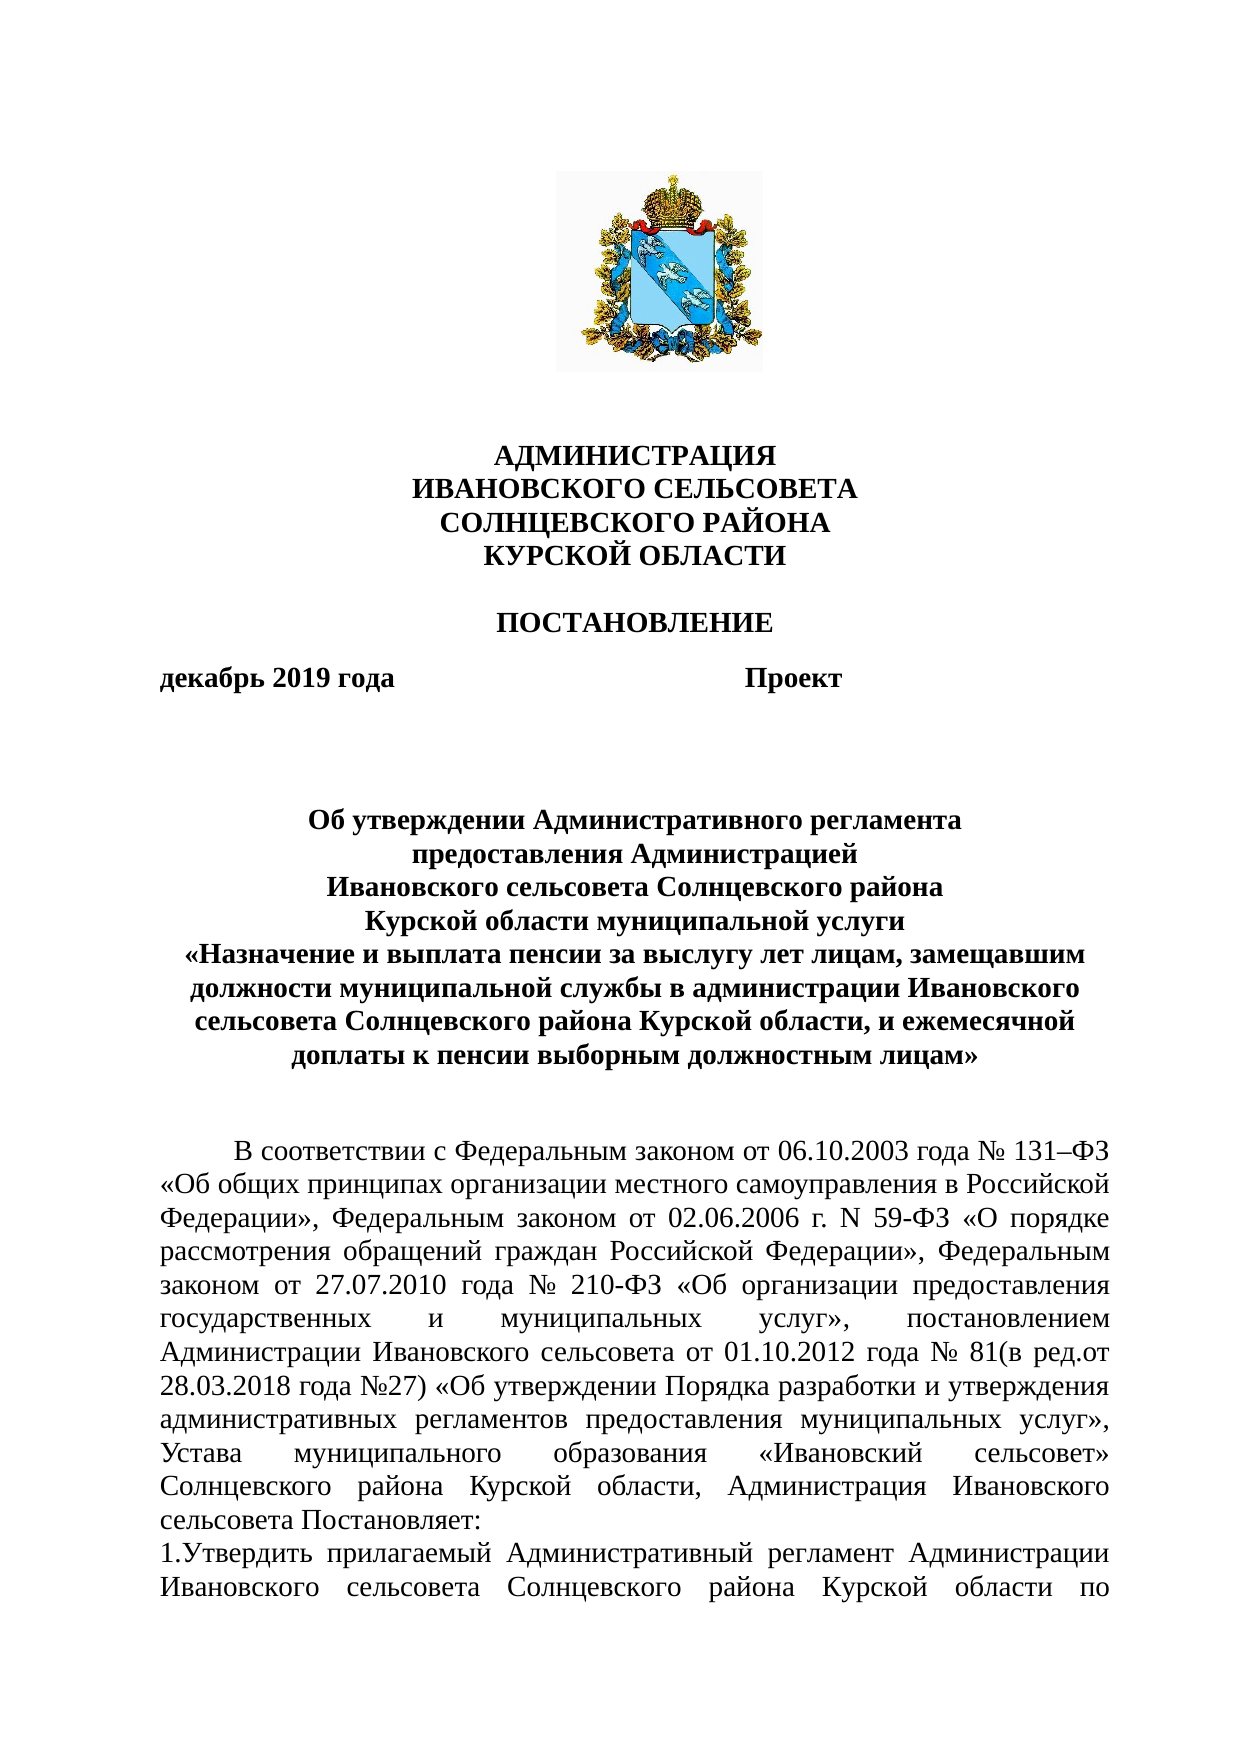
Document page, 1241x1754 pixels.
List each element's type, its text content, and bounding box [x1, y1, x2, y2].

text СОЛНЦЕВСКОГО РАЙОНА [159, 505, 1110, 538]
text ИВАНОВСКОГО СЕЛЬСОВЕТА [159, 471, 1110, 505]
text декабрь 2019 года Проект [159, 660, 1110, 693]
picture [556, 171, 763, 372]
text «Назначение и выплата пенсии за выслугу лет лицам, замещавшим должности муниципальной службы в администрации Ивановского сельсовета Солнцевского района Курской области, и ежемесячной доплаты к пенсии выборным должностным лицам» [159, 936, 1110, 1071]
text ПОСТАНОВЛЕНИЕ [159, 606, 1110, 639]
text В соответствии с Федеральным законом от 06.10.2003 года № 131–ФЗ «Об общих принципах организации местного самоуправления в Российской Федерации», Федеральным законом от 02.06.2006 г. N 59-ФЗ «О порядке рассмотрения обращений граждан Российской Федерации», Федеральным законом от 27.07.2010 года № 210-ФЗ «Об организации предоставления государственных и муниципальных услуг», постановлением Администрации Ивановского сельсовета от 01.10.2012 года № 81(в ред.от 28.03.2018 года №27) «Об утверждении Порядка разработки и утверждения административных регламентов предоставления муниципальных услуг», Устава муниципального образования «Ивановский сельсовет» Солнцевского района Курской области, Администрация Ивановского сельсовета Постановляет: [159, 1133, 1110, 1535]
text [159, 1535, 1110, 1602]
text АДМИНИСТРАЦИЯ [159, 438, 1110, 471]
text КУРСКОЙ ОБЛАСТИ [159, 538, 1110, 572]
text предоставления Администрацией [159, 836, 1110, 869]
text Курской области муниципальной услуги [159, 903, 1110, 936]
text Об утверждении Административного регламента [159, 802, 1110, 836]
text Ивановского сельсовета Солнцевского района [159, 869, 1110, 903]
